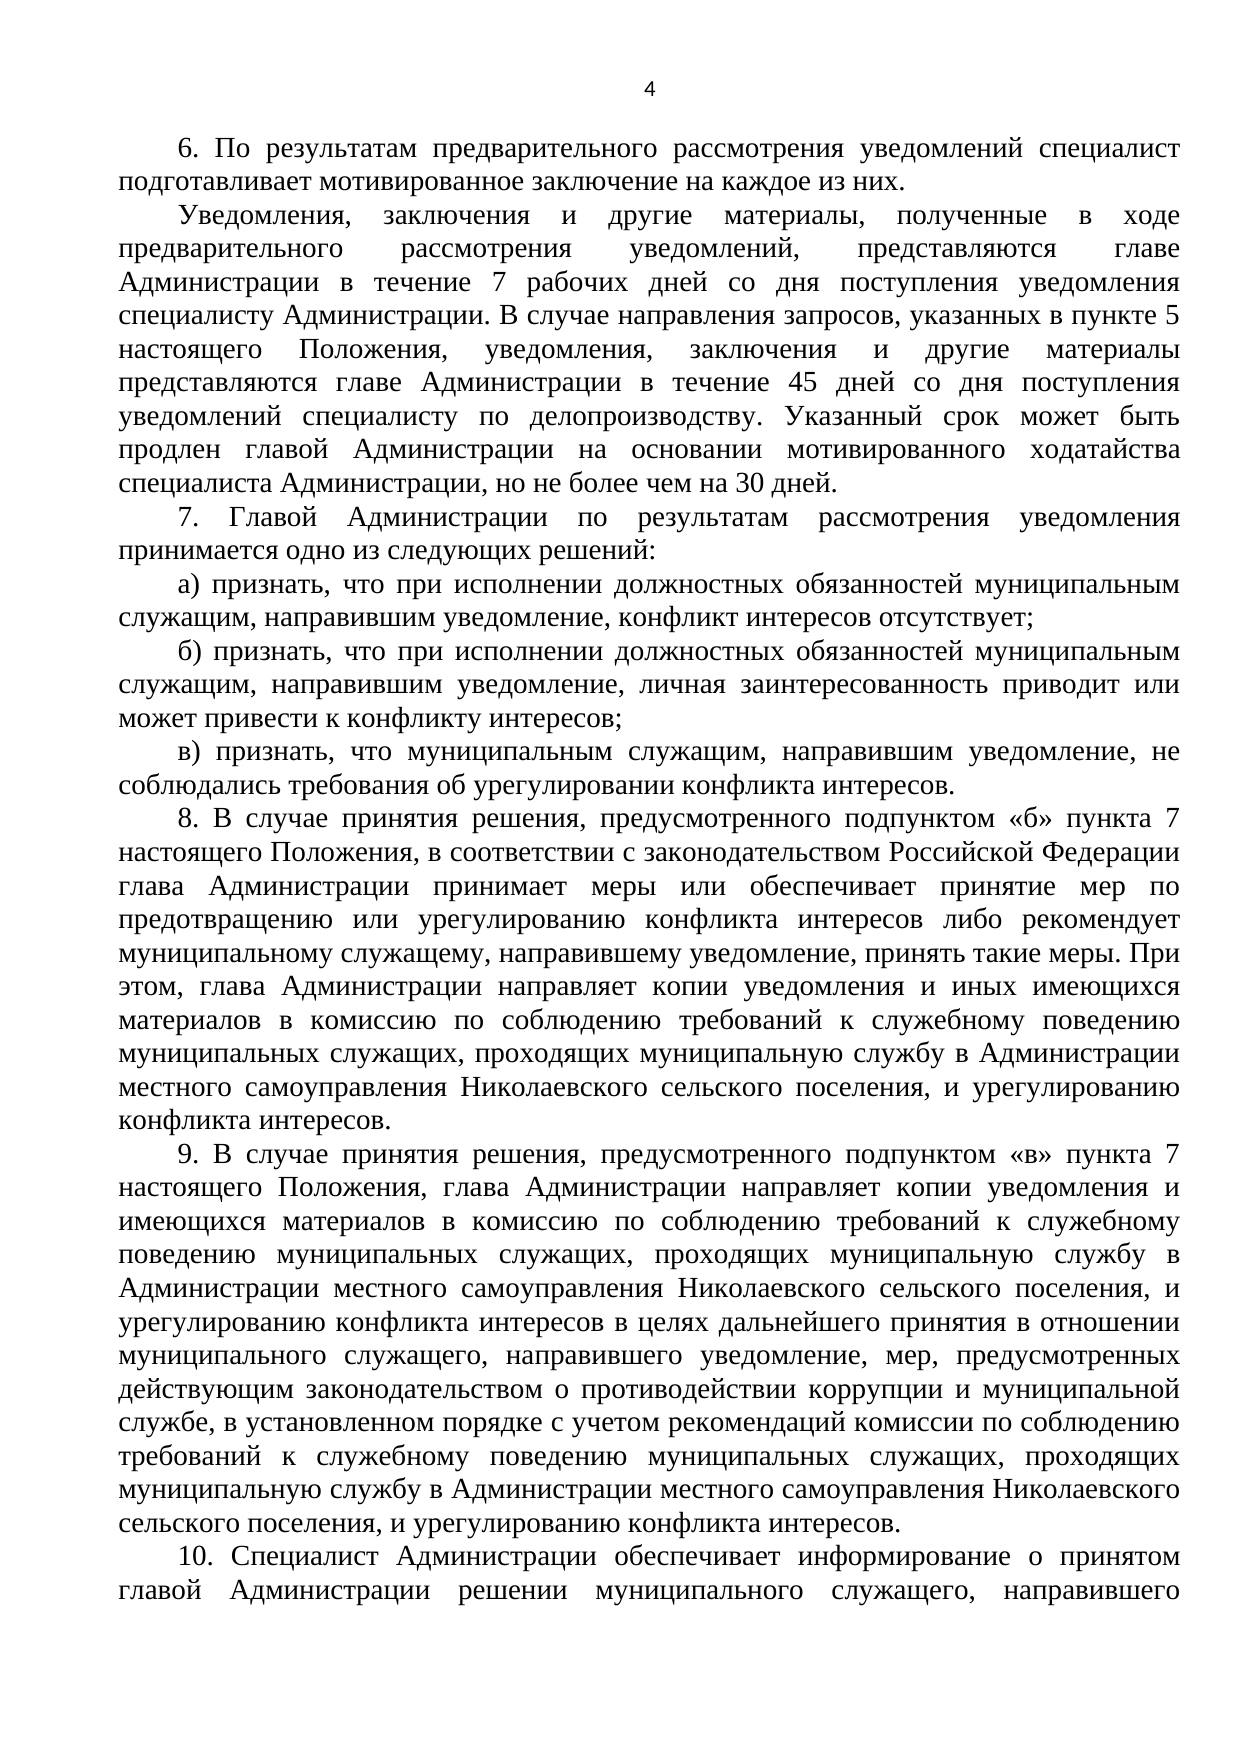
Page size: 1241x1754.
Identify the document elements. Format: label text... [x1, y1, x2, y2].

title в) признать, что муниципальным служащим, направившим уведомление, не соблюдались требования об урегулировании конфликта интересов. [118, 733, 1181, 801]
title а) признать, что при исполнении должностных обязанностей муниципальным служащим, направившим уведомление, конфликт интересов отсутствует; [118, 566, 1181, 633]
title Уведомления, заключения и другие материалы, полученные в ходе предварительного рассмотрения уведомлений, представляются главе Администрации в течение 7 рабочих дней со дня поступления уведомления специалисту Администрации. В случае направления запросов, указанных в пункте 5 настоящего Положения, уведомления, заключения и другие материалы представляются главе Администрации в течение 45 дней со дня поступления уведомлений специалисту по делопроизводству. Указанный срок может быть продлен главой Администрации на основании мотивированного ходатайства специалиста Администрации, но не более чем на 30 дней. [118, 197, 1181, 499]
title 9. В случае принятия решения, предусмотренного подпунктом «в» пункта 7 настоящего Положения, глава Администрации направляет копии уведомления и имеющихся материалов в комиссию по соблюдению требований к служебному поведению муниципальных служащих, проходящих муниципальную службу в Администрации местного самоуправления Николаевского сельского поселения, и урегулированию конфликта интересов в целях дальнейшего принятия в отношении муниципального служащего, направившего уведомление, мер, предусмотренных действующим законодательством о противодействии коррупции и муниципальной службе, в установленном порядке с учетом рекомендаций комиссии по соблюдению требований к служебному поведению муниципальных служащих, проходящих муниципальную службу в Администрации местного самоуправления Николаевского сельского поселения, и урегулированию конфликта интересов. [118, 1136, 1181, 1538]
title 6. По результатам предварительного рассмотрения уведомлений специалист подготавливает мотивированное заключение на каждое из них. [118, 130, 1181, 197]
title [118, 1538, 1181, 1606]
title 7. Главой Администрации по результатам рассмотрения уведомления принимается одно из следующих решений: [118, 499, 1181, 566]
title 8. В случае принятия решения, предусмотренного подпунктом «б» пункта 7 настоящего Положения, в соответствии с законодательством Российской Федерации глава Администрации принимает меры или обеспечивает принятие мер по предотвращению или урегулированию конфликта интересов либо рекомендует муниципальному служащему, направившему уведомление, принять такие меры. При этом, глава Администрации направляет копии уведомления и иных имеющихся материалов в комиссию по соблюдению требований к служебному поведению муниципальных служащих, проходящих муниципальную службу в Администрации местного самоуправления Николаевского сельского поселения, и урегулированию конфликта интересов. [118, 801, 1181, 1136]
title б) признать, что при исполнении должностных обязанностей муниципальным служащим, направившим уведомление, личная заинтересованность приводит или может привести к конфликту интересов; [118, 633, 1181, 733]
